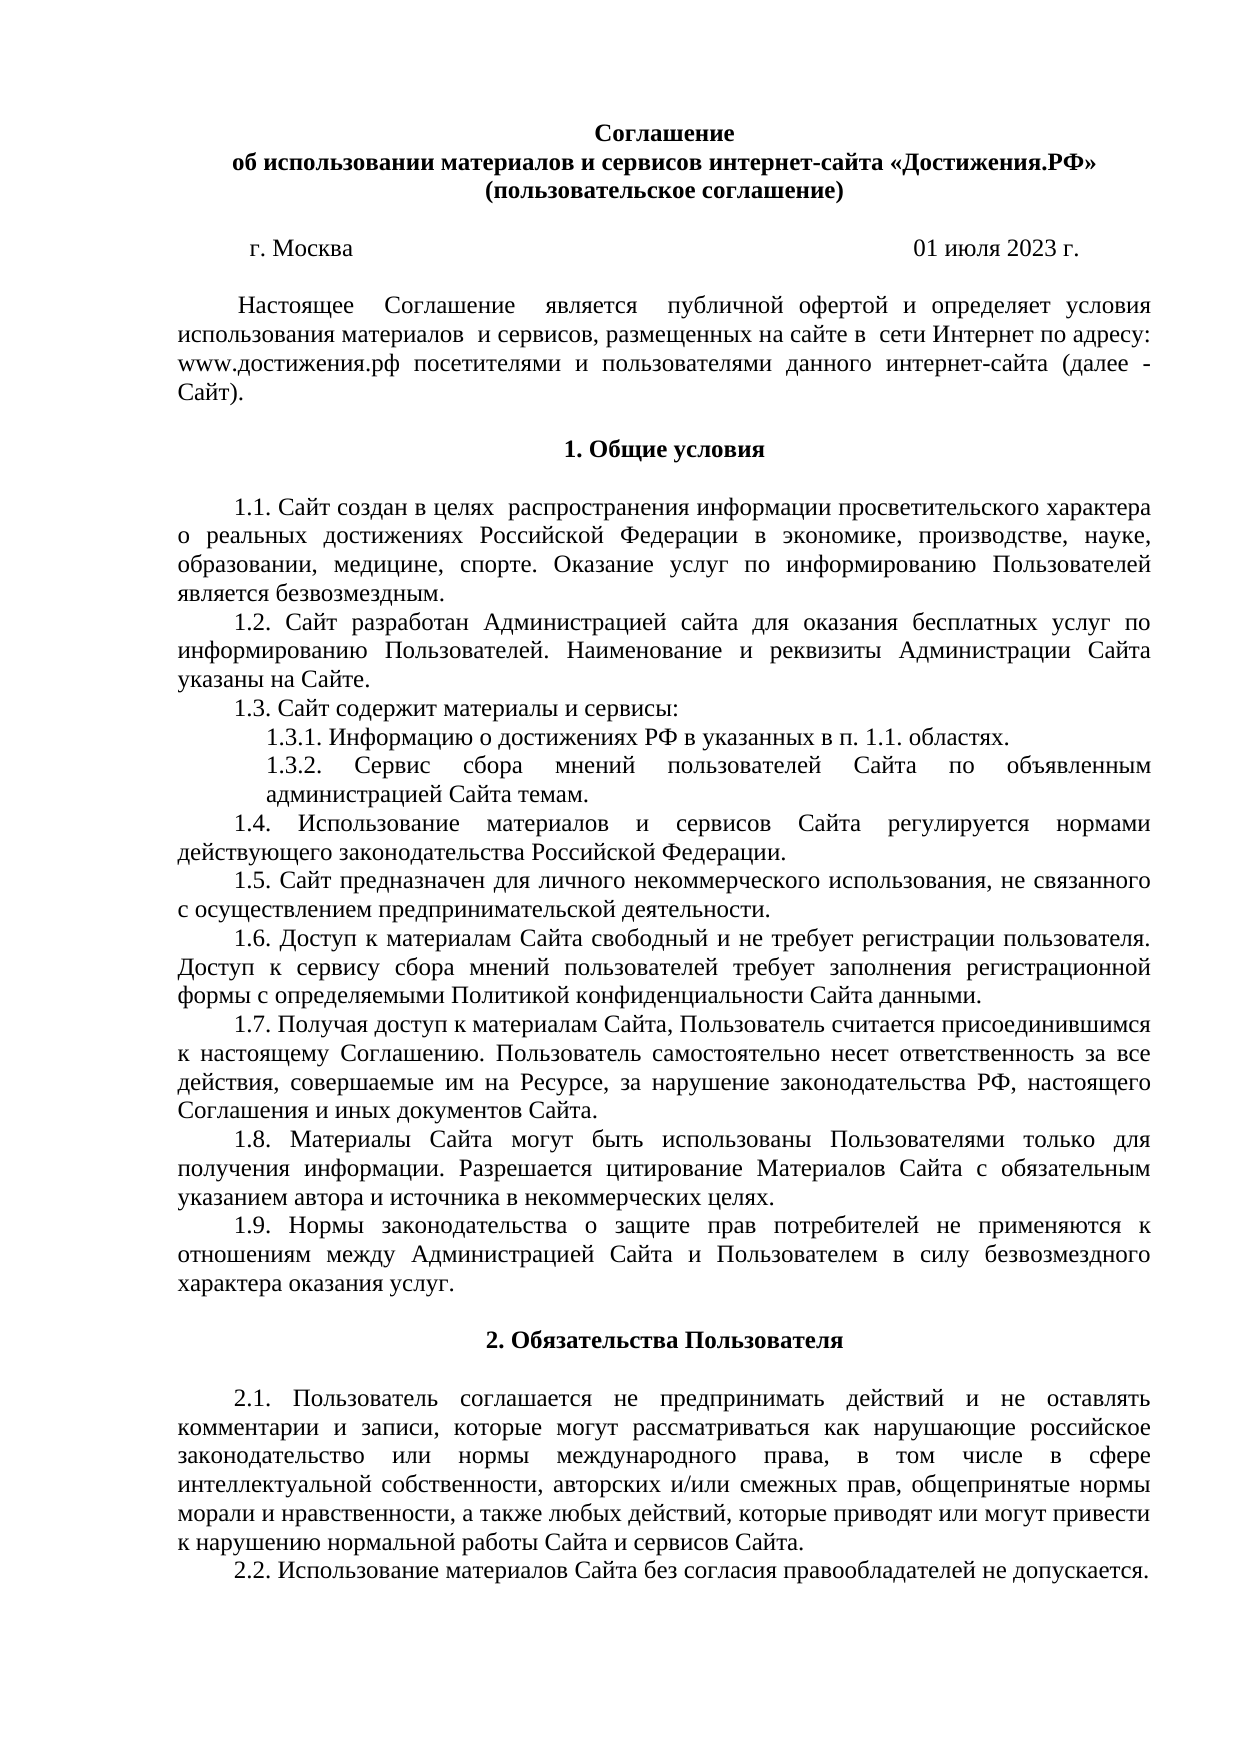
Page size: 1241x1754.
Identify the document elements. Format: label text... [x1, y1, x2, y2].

text 1.4. Использование материалов и сервисов Сайта регулируется нормами действующего законодательства Российской Федерации. [177, 808, 1152, 866]
text Соглашение [177, 118, 1152, 147]
text 1.6. Доступ к материалам Сайта свободный и не требует регистрации пользователя. Доступ к сервису сбора мнений пользователей требует заполнения регистрационной формы с определяемыми Политикой конфиденциальности Сайта данными. [177, 923, 1152, 1009]
text 1.9. Нормы законодательства о защите прав потребителей не применяются к отношениям между Администрацией Сайта и Пользователем в силу безвозмездного характера оказания услуг. [177, 1211, 1152, 1297]
text 2.1. Пользователь соглашается не предпринимать действий и не оставлять комментарии и записи, которые могут рассматриваться как нарушающие российское законодательство или нормы международного права, в том числе в сфере интеллектуальной собственности, авторских и/или смежных прав, общепринятые нормы морали и нравственности, а также любых действий, которые приводят или могут привести к нарушению нормальной работы Сайта и сервисов Сайта. [177, 1383, 1152, 1556]
text 1.2. Сайт разработан Администрацией сайта для оказания бесплатных услуг по информированию Пользователей. Наименование и реквизиты Администрации Сайта указаны на Сайте. [177, 607, 1152, 693]
text 1.8. Материалы Сайта могут быть использованы Пользователями только для получения информации. Разрешается цитирование Материалов Сайта с обязательным указанием автора и источника в некоммерческих целях. [177, 1124, 1152, 1211]
text 1. Общие условия [177, 434, 1152, 463]
text 2. Обязательства Пользователя [177, 1326, 1152, 1354]
text г. Москва 01 июля 2023 г. [177, 233, 1152, 262]
text 1.1. Сайт создан в целях распространения информации просветительского характера о реальных достижениях Российской Федерации в экономике, производстве, науке, образовании, медицине, спорте. Оказание услуг по информированию Пользователей является безвозмездным. [177, 492, 1152, 607]
text 1.5. Сайт предназначен для личного некоммерческого использования, не связанного с осуществлением предпринимательской деятельности. [177, 866, 1152, 923]
text 1.7. Получая доступ к материалам Сайта, Пользователь считается присоединившимся к настоящему Соглашению. Пользователь самостоятельно несет ответственность за все действия, совершаемые им на Ресурсе, за нарушение законодательства РФ, настоящего Соглашения и иных документов Сайта. [177, 1009, 1152, 1124]
text 2.2. Использование материалов Сайта без согласия правообладателей не допускается. [177, 1556, 1152, 1584]
text Настоящее Соглашение является публичной офертой и определяет условия использования материалов и сервисов, размещенных на сайте в сети Интернет по адресу: www.достижения.рф посетителями и пользователями данного интернет-сайта (далее - Сайт). [177, 291, 1152, 406]
text 1.3.1. Информацию о достижениях РФ в указанных в п. 1.1. областях. [266, 722, 1152, 751]
text 1.3. Сайт содержит материалы и сервисы: [177, 693, 1152, 722]
text (пользовательское соглашение) [177, 176, 1152, 204]
text 1.3.2. Сервис сбора мнений пользователей Сайта по объявленным администрацией Сайта темам. [266, 751, 1152, 808]
text об использовании материалов и сервисов интернет-сайта «Достижения.РФ» [177, 147, 1152, 176]
